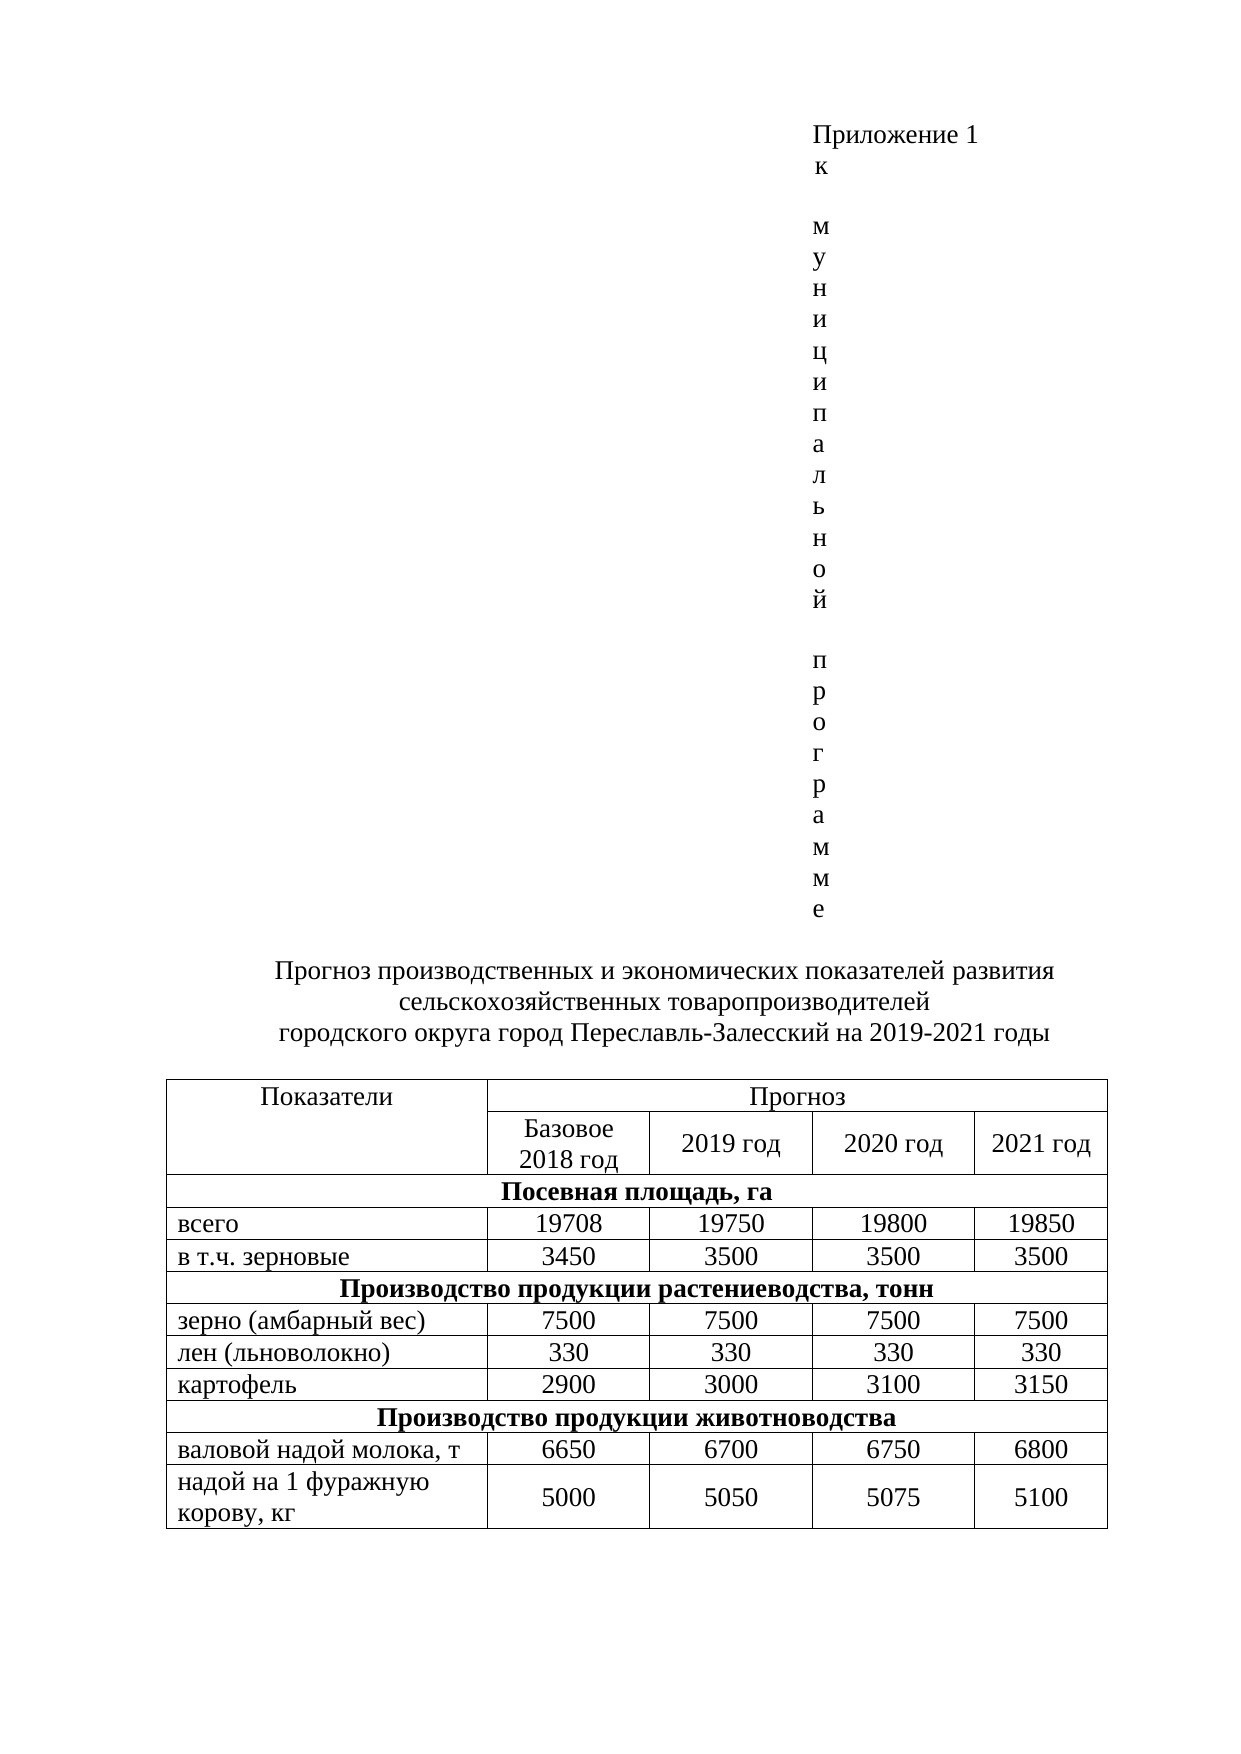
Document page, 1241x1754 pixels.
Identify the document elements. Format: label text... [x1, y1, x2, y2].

table_cell Производство продукции растениеводства, тонн [167, 1272, 1107, 1303]
table_cell 7500 [975, 1304, 1107, 1335]
table_cell 5075 [813, 1465, 974, 1527]
table_cell 2019 год [650, 1112, 812, 1174]
table_cell 7500 [813, 1304, 974, 1335]
table_cell 330 [650, 1336, 812, 1367]
table_cell валовой надой молока, т [167, 1433, 487, 1464]
table_cell 2021 год [975, 1112, 1107, 1174]
table_cell Базовое 2018 год [488, 1112, 649, 1174]
table_cell 7500 [488, 1304, 649, 1335]
text городского округа город Переславль-Залесский на 2019-2021 годы [177, 1017, 1152, 1048]
table_cell Производство продукции животноводства [167, 1401, 1107, 1432]
table_header Показатели [167, 1080, 487, 1174]
table_cell 19800 [813, 1208, 974, 1239]
table_cell 19850 [975, 1208, 1107, 1239]
table_cell 3500 [813, 1240, 974, 1271]
table_cell 3500 [650, 1240, 812, 1271]
table_cell лен (льноволокно) [167, 1336, 487, 1367]
table_cell 3100 [813, 1369, 974, 1400]
table_cell 3450 [488, 1240, 649, 1271]
text Приложение 1 [812, 118, 1152, 149]
table_cell 6650 [488, 1433, 649, 1464]
table_cell 3000 [650, 1369, 812, 1400]
table_cell всего [167, 1208, 487, 1239]
table_cell 3500 [975, 1240, 1107, 1271]
text сельскохозяйственных товаропроизводителей [177, 985, 1152, 1017]
table_cell 5000 [488, 1465, 649, 1527]
table_cell 19708 [488, 1208, 649, 1239]
table_cell 6800 [975, 1433, 1107, 1464]
table_cell 5050 [650, 1465, 812, 1527]
table_cell 330 [488, 1336, 649, 1367]
table_cell надой на 1 фуражную корову, кг [167, 1465, 487, 1527]
table_cell 6700 [650, 1433, 812, 1464]
table_cell 6750 [813, 1433, 974, 1464]
table_cell 2020 год [813, 1112, 974, 1174]
table_cell 3150 [975, 1369, 1107, 1400]
table_cell 5100 [975, 1465, 1107, 1527]
table_cell 7500 [650, 1304, 812, 1335]
text Прогноз производственных и экономических показателей развития [177, 954, 1152, 985]
table_cell 330 [975, 1336, 1107, 1367]
table_cell картофель [167, 1369, 487, 1400]
table_cell 19750 [650, 1208, 812, 1239]
table_cell зерно (амбарный вес) [167, 1304, 487, 1335]
table_cell 330 [813, 1336, 974, 1367]
table_header Прогноз [488, 1080, 1107, 1111]
table_cell 2900 [488, 1369, 649, 1400]
table_cell в т.ч. зерновые [167, 1240, 487, 1271]
table_cell Посевная площадь, га [167, 1175, 1107, 1207]
